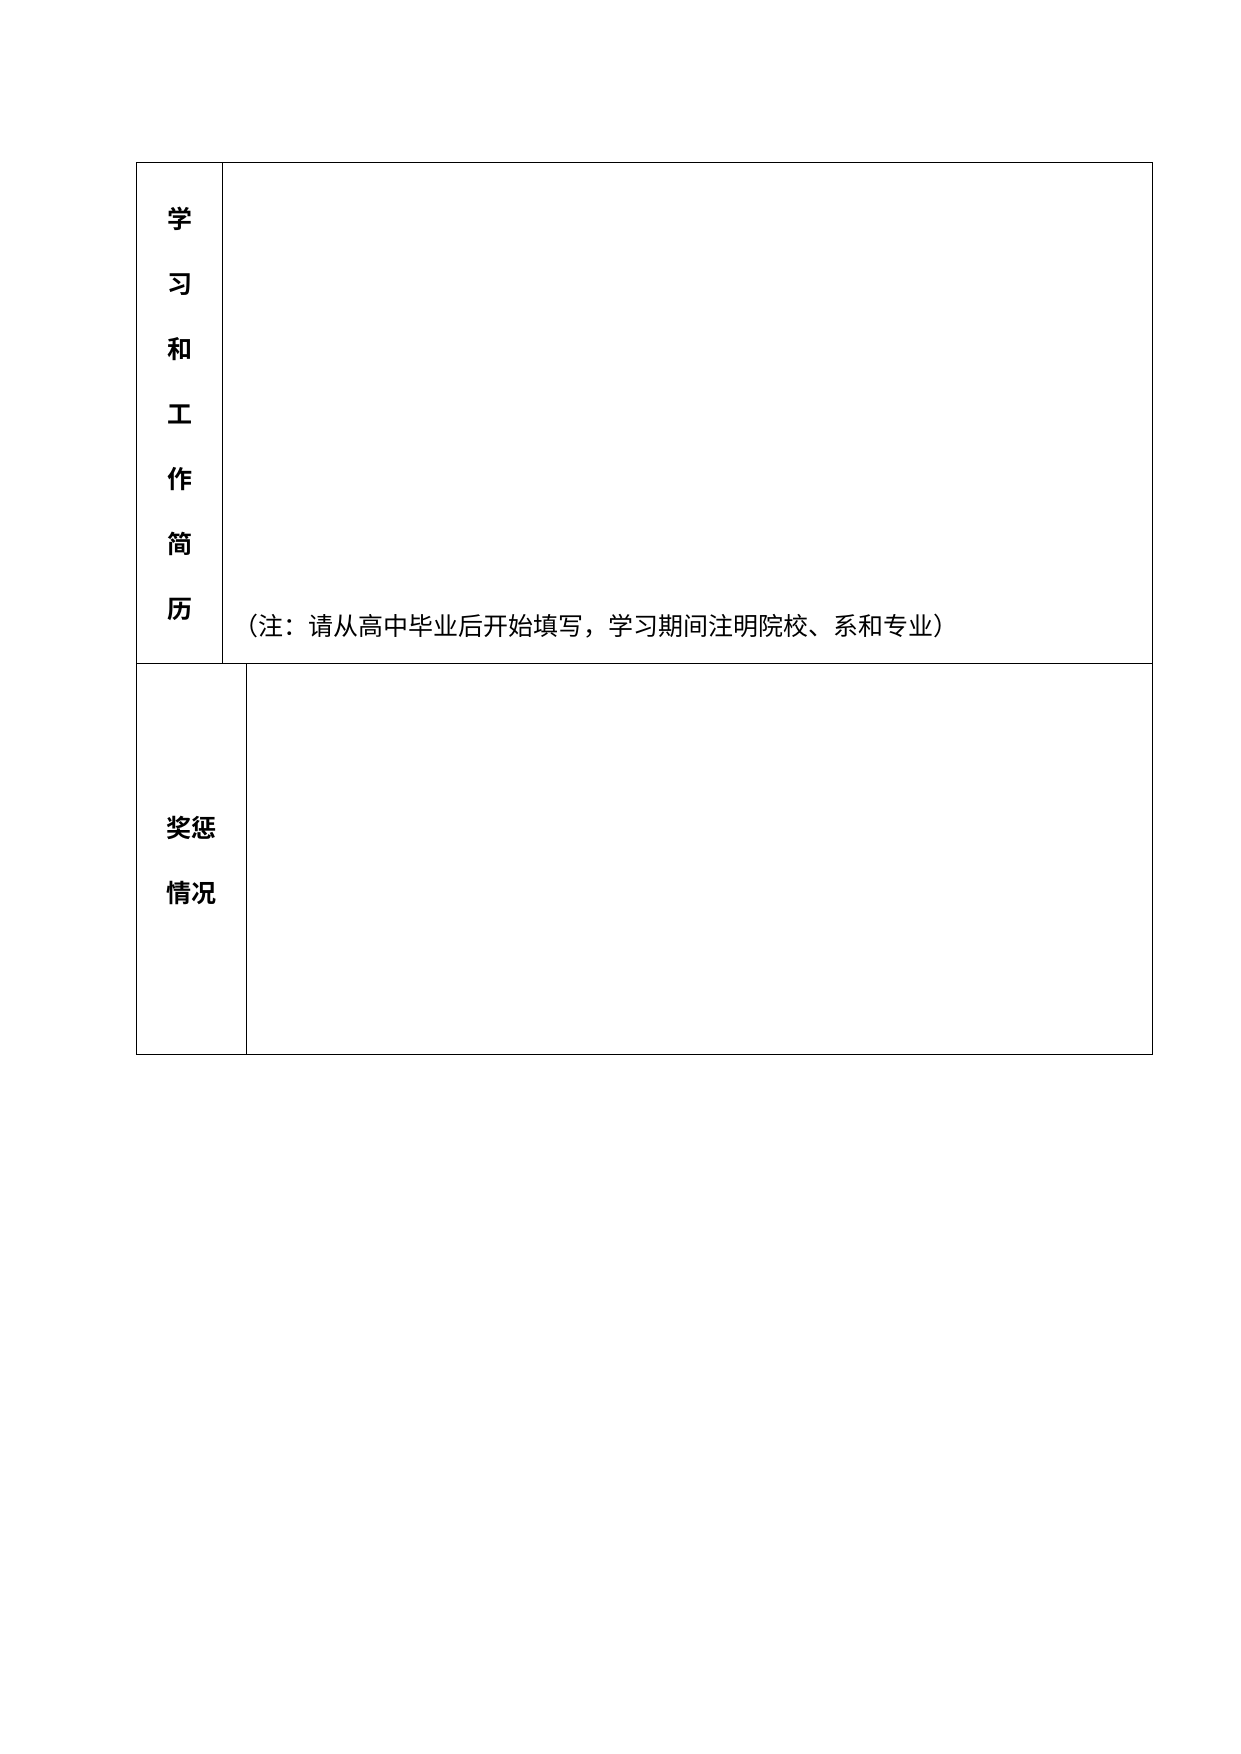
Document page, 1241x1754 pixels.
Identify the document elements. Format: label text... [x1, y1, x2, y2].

table_cell （注：请从高中毕业后开始填写，学习期间注明院校、系和专业） [223, 163, 1152, 663]
table_cell 学 习 和 工 作 简 历 [137, 163, 222, 663]
table_cell [247, 664, 1152, 1054]
table_cell 奖惩 情况 [137, 664, 246, 1054]
